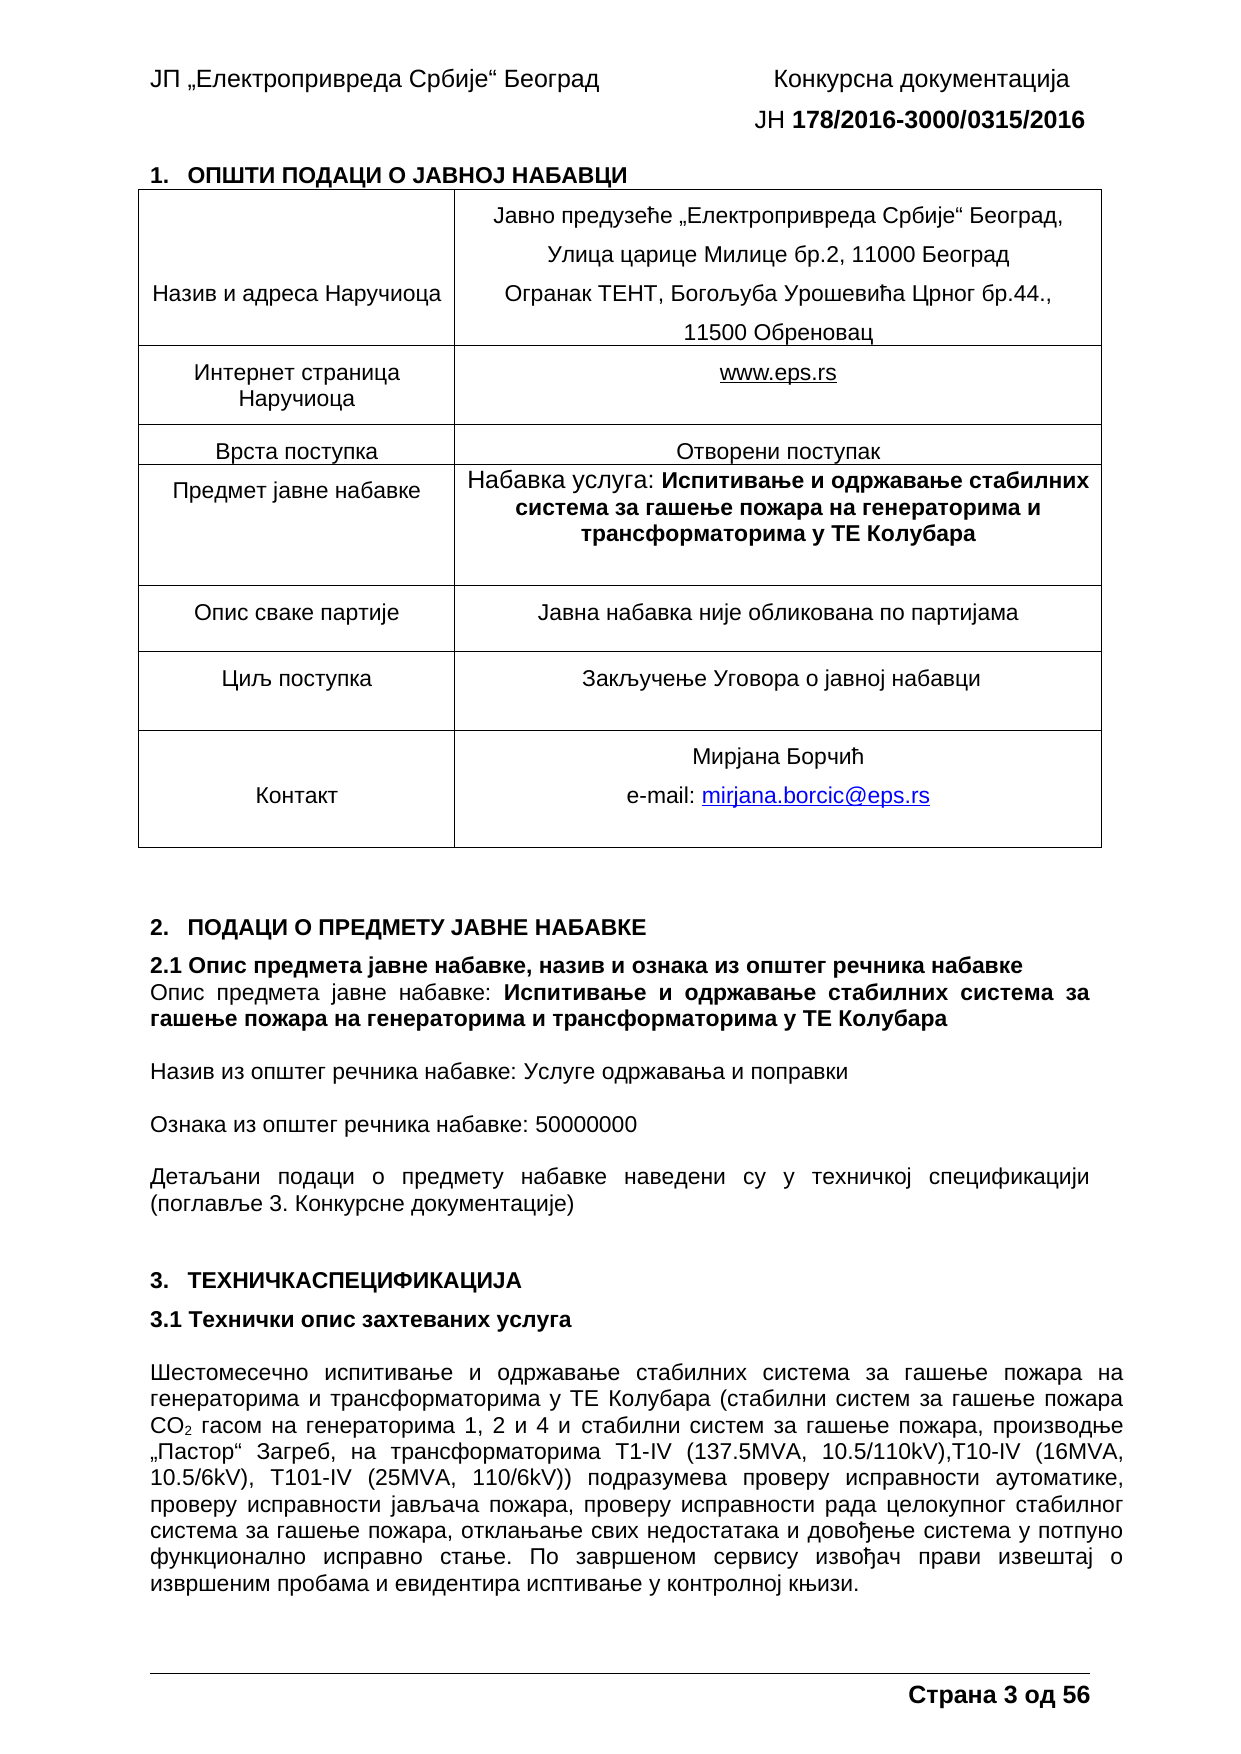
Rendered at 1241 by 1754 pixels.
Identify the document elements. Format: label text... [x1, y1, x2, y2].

table_cell Мирјана Борчић e-mail: mirjana.borcic@eps.rs [455, 731, 1101, 847]
table_cell Предмет јавне набавке [139, 465, 454, 585]
table_cell Контакт [139, 731, 454, 847]
table_header Јавно предузеће „Електропривреда Србије“ Београд, Улица царице Милице бр.2, 11000 Београд Огранак ТЕНТ, Богољуба Урошевића Црног бр.44., 11500 Обреновац [455, 190, 1101, 345]
table_cell Закључење Уговора о јавној набавци [455, 652, 1101, 730]
text Ознака из општег речника набавке: 50000000 [150, 1111, 1090, 1137]
table_cell Врста поступка [139, 425, 454, 464]
table_cell Отворени поступак [455, 425, 1101, 464]
table_cell Опис сваке партије [139, 586, 454, 651]
subtitle ТЕХНИЧКАСПЕЦИФИКАЦИЈА [150, 1267, 1090, 1294]
text Шестомесечно испитивање и одржавање стабилних система за гашење пожара на генераторима и трансформаторима у ТЕ Колубара (стабилни систем за гашење пожара CO2 гасом на генераторима 1, 2 и 4 и стабилни систем за гашење пожара, производње „Пастор“ Загреб, на трансформаторима Т1-IV (137.5MVA, 10.5/110kV),T10-IV (16MVA, 10.5/6kV), T101-IV (25MVA, 110/6kV)) подразумева проверу исправности аутоматике, проверу исправности јављача пожара, проверу исправности рада целокупног стабилног система за гашење пожара, отклањање свих недостатака и довођење система у потпуно функционално исправно стање. По завршеном сервису извођач прави извештај о извршеним пробама и евидентира исптивање у контролној књизи. [150, 1359, 1124, 1596]
table_cell Jавна набавка није обликованa по партијама [455, 586, 1101, 651]
table_cell Набавка услуга: Испитивање и одржавање стабилних система за гашење пожара на генераторима и трансформаторима у ТЕ Колубара [455, 465, 1101, 585]
table_header Назив и адреса Наручиоца [139, 190, 454, 345]
text Назив из општег речника набавке: Услуге одржавања и поправки [150, 1058, 1090, 1084]
text Детаљани подаци о предмету набавке наведени су у техничкој спецификацији (поглавље 3. Конкурсне документације) [150, 1163, 1090, 1216]
text Опис предмета јавне набавке: Испитивање и одржавање стабилних система за гашење пожара на генераторима и трансформаторима у ТЕ Колубара [150, 979, 1090, 1031]
table_cell Интернет страница Наручиоца [139, 346, 454, 424]
subtitle 2.1 Опис предмета јавне набавке, назив и ознака из општег речника набавке [150, 952, 1090, 979]
subtitle ОПШТИ ПОДАЦИ О ЈАВНОЈ НАБАВЦИ [150, 162, 1090, 189]
table_cell Циљ поступка [139, 652, 454, 730]
table_cell www.eps.rs [455, 346, 1101, 424]
subtitle 3.1 Технички опис захтеваних услуга [150, 1306, 1090, 1332]
subtitle ПОДАЦИ О ПРЕДМЕТУ ЈАВНЕ НАБАВКЕ [150, 913, 1090, 940]
